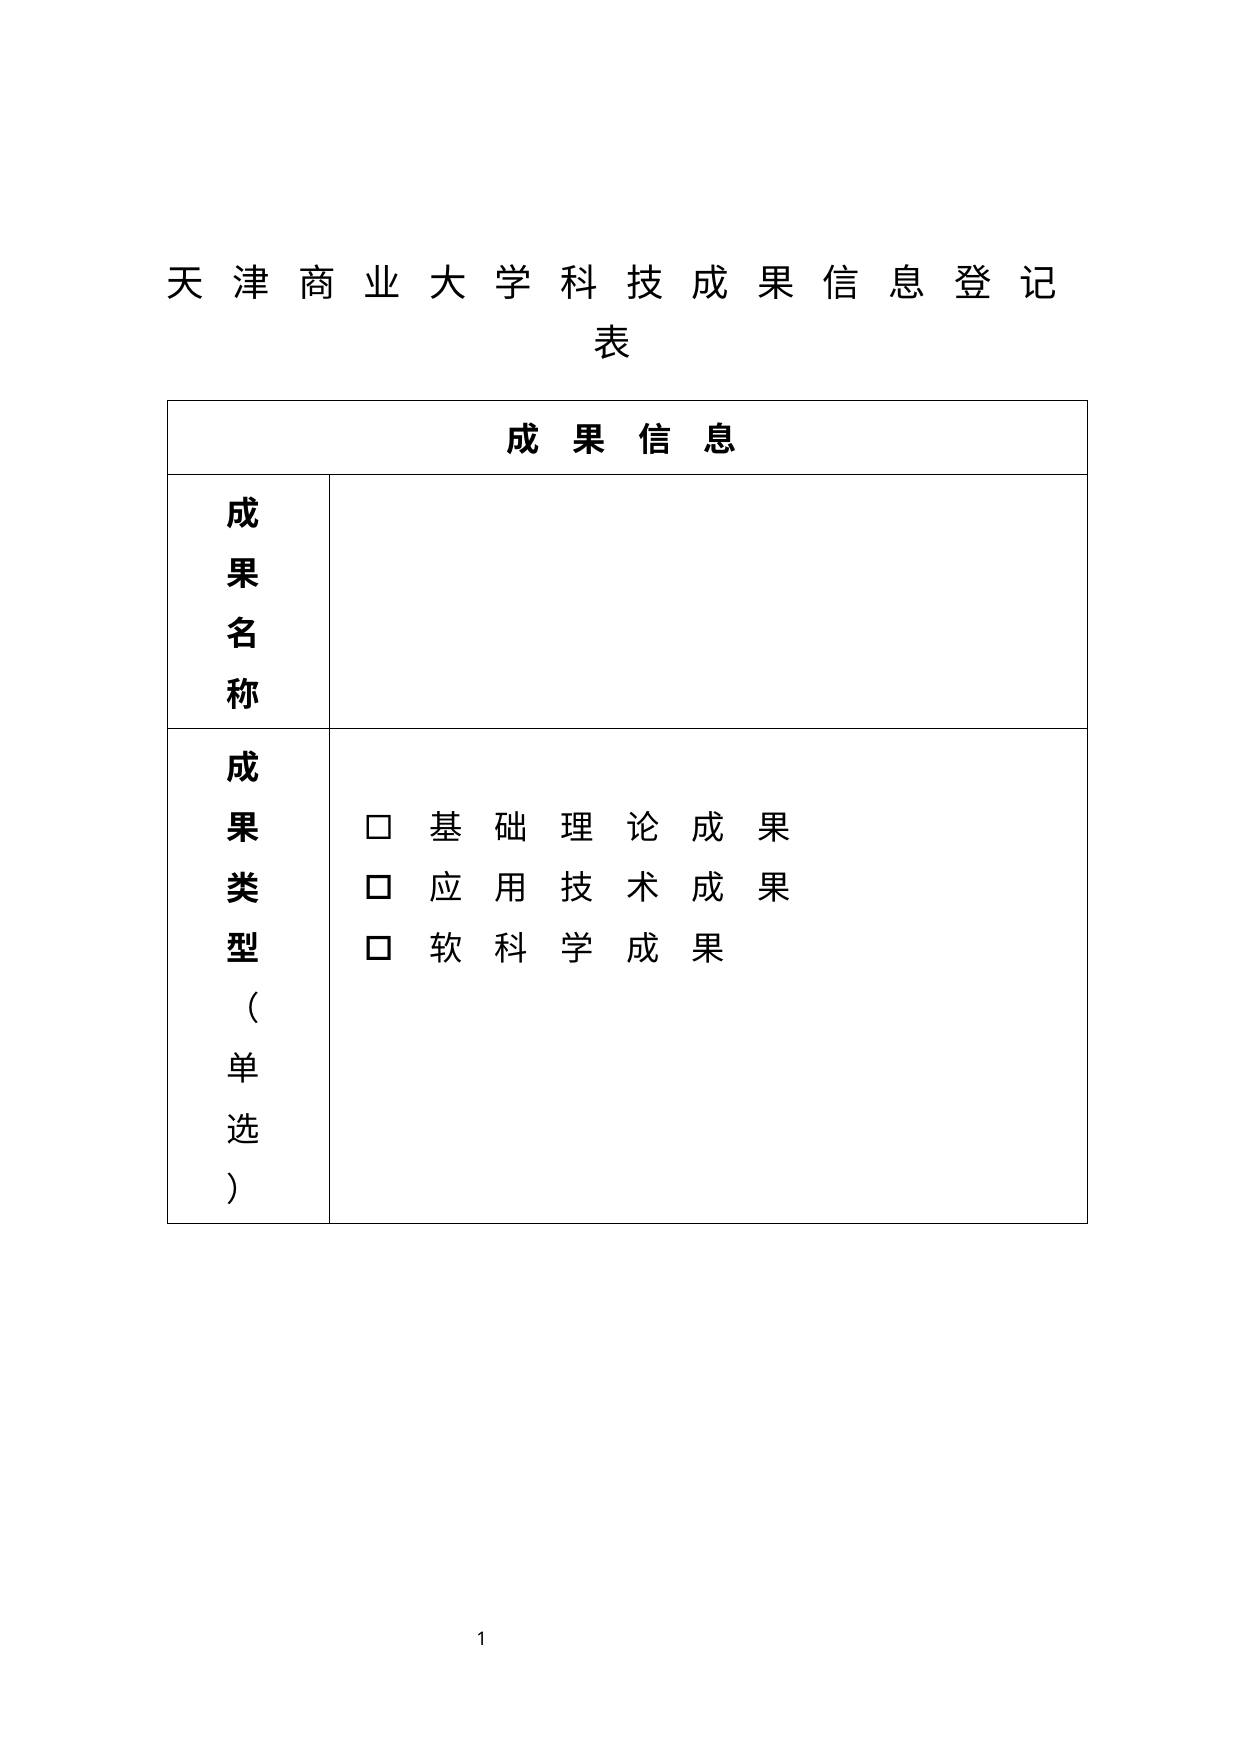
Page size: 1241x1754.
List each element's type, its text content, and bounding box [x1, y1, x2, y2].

table_cell 基础理论成果 应用技术成果 软科学成果 [330, 729, 1087, 1223]
table_cell [330, 475, 1087, 728]
table_cell 成果类型 （单选） [168, 729, 329, 1223]
text 天津商业大学科技成果信息登记表 [167, 249, 1085, 370]
table_header 成果信息 [168, 401, 1087, 473]
table_cell 成果名称 [168, 475, 329, 728]
